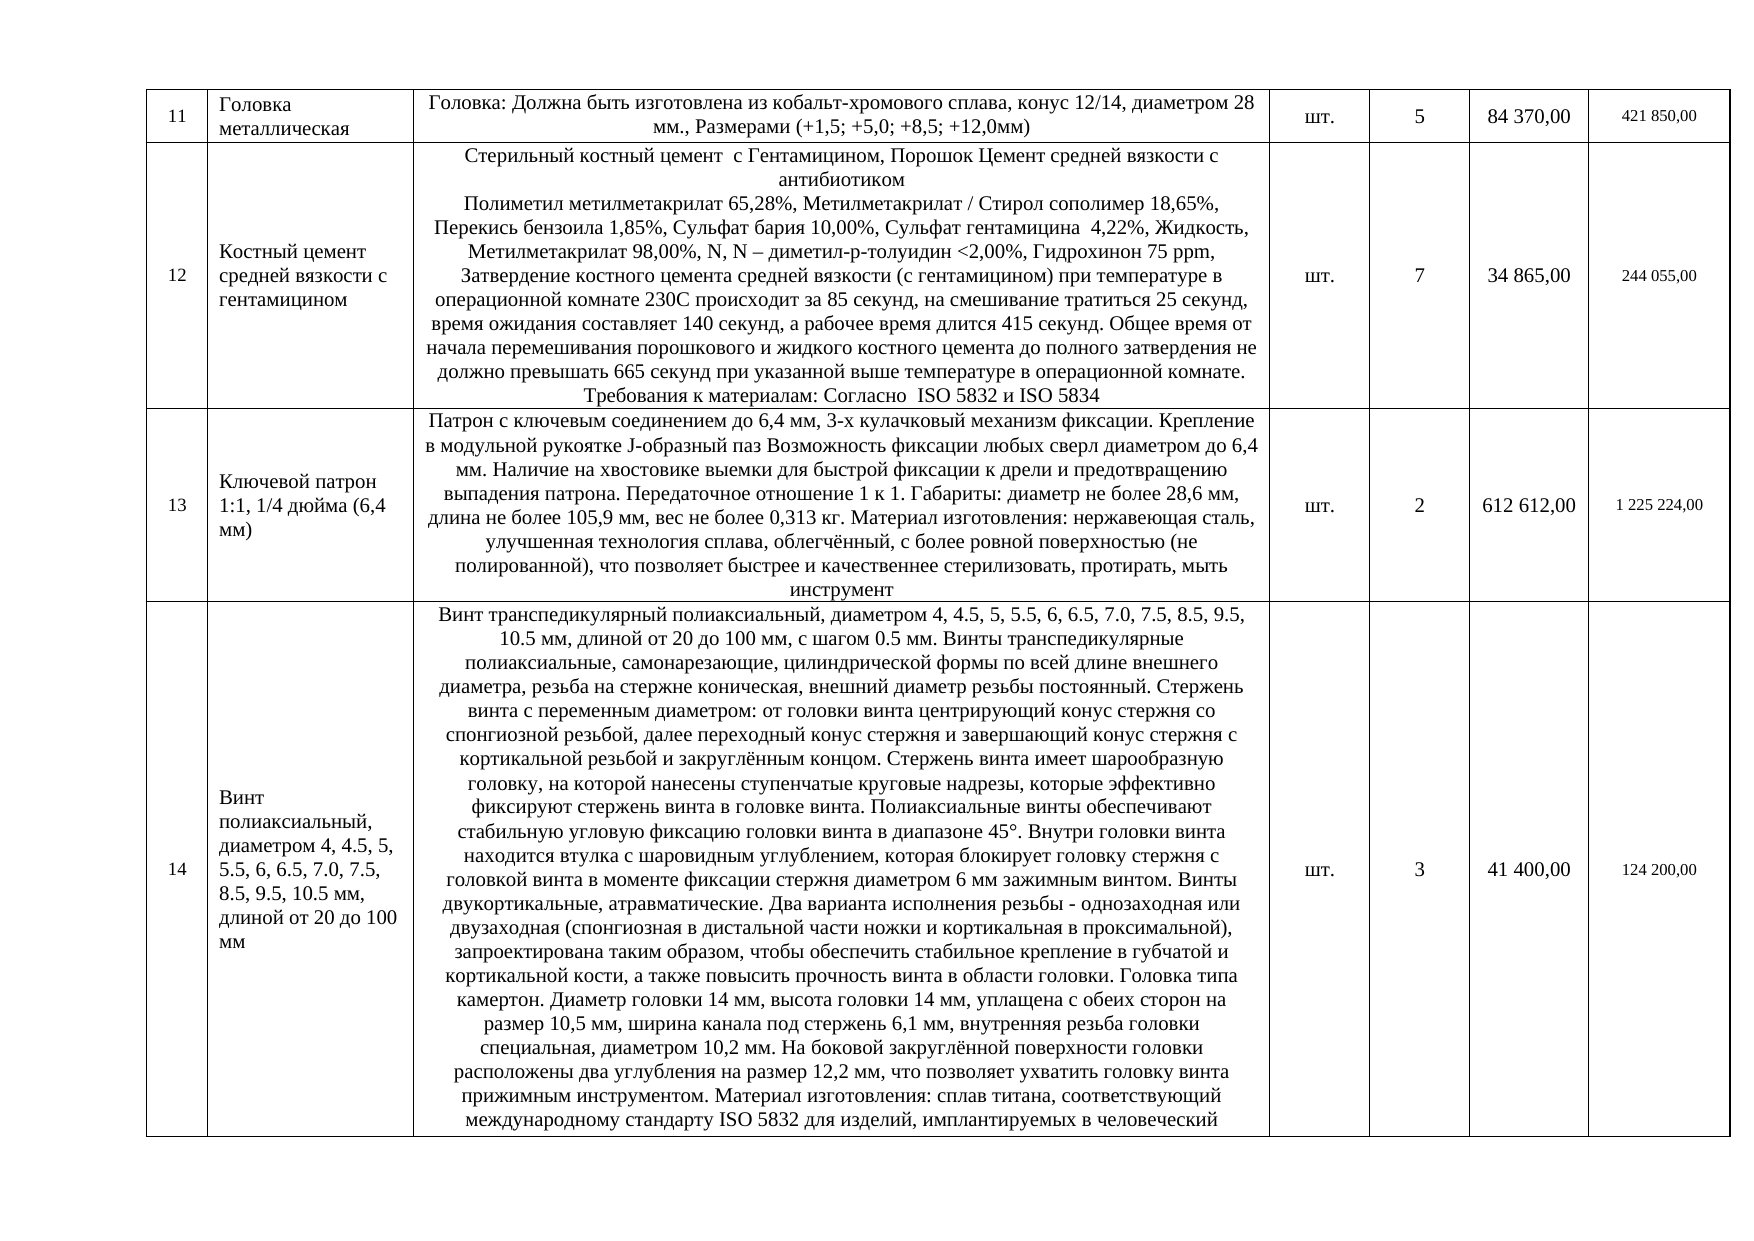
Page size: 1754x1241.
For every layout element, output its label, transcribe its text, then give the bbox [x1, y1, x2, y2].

table_cell 1 225 224,00 [1589, 409, 1729, 601]
table_cell 14 [147, 602, 207, 1136]
table_cell 2 [1370, 409, 1469, 601]
table_cell 244 055,00 [1589, 143, 1729, 407]
table_cell Ключевой патрон 1:1, 1/4 дюйма (6,4 мм) [208, 409, 413, 601]
table_cell 421 850,00 [1589, 90, 1729, 142]
table_cell шт. [1270, 90, 1369, 142]
table_cell 124 200,00 [1589, 602, 1729, 1136]
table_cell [208, 602, 413, 1136]
table_cell Головка: Должна быть изготовлена из кобальт-хромового сплава, конус 12/14, диаметром 28 мм., Размерами (+1,5; +5,0; +8,5; +12,0мм) [414, 90, 1269, 142]
table_cell 84 370,00 [1470, 90, 1588, 142]
table_cell Патрон с ключевым соединением до 6,4 мм, 3-х кулачковый механизм фиксации. Крепление в модульной рукоятке J-образный паз Возможность фиксации любых сверл диаметром до 6,4 мм. Наличие на хвостовике выемки для быстрой фиксации к дрели и предотвращению выпадения патрона. Передаточное отношение 1 к 1. Габариты: диаметр не более 28,6 мм, длина не более 105,9 мм, вес не более 0,313 кг. Материал изготовления: нержавеющая сталь, улучшенная технология сплава, облегчённый, с более ровной поверхностью (не полированной), что позволяет быстрее и качественнее стерилизовать, протирать, мыть инструмент [414, 409, 1269, 601]
table_cell шт. [1270, 602, 1369, 1136]
table_cell Стерильный костный цемент с Гентамицином, Порошок Цемент средней вязкости с антибиотиком Полиметил метилметакрилат 65,28%, Метилметакрилат / Стирол сополимер 18,65%, Перекись бензоила 1,85%, Сульфат бария 10,00%, Сульфат гентамицина 4,22%, Жидкость, Метилметакрилат 98,00%, N, N – диметил-р-толуидин <2,00%, Гидрохинон 75 ppm, Затвердение костного цемента средней вязкости (с гентамицином) при температуре в операционной комнате 230С происходит за 85 секунд, на смешивание тратиться 25 секунд, время ожидания составляет 140 секунд, а рабочее время длится 415 секунд. Общее время от начала перемешивания порошкового и жидкого костного цемента до полного затвердения не должно превышать 665 секунд при указанной выше температуре в операционной комнате. Требования к материалам: Согласно ISO 5832 и ISO 5834 [414, 143, 1269, 407]
table_cell Костный цемент средней вязкости с гентамицином [208, 143, 413, 407]
table_cell Головка металлическая [208, 90, 413, 142]
table_cell 12 [147, 143, 207, 407]
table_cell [414, 602, 1269, 1136]
table_cell 5 [1370, 90, 1469, 142]
table_cell 11 [147, 90, 207, 142]
table_cell шт. [1270, 143, 1369, 407]
table_cell 7 [1370, 143, 1469, 407]
table_cell шт. [1270, 409, 1369, 601]
table_cell 13 [147, 409, 207, 601]
table_cell 612 612,00 [1470, 409, 1588, 601]
table_cell 3 [1370, 602, 1469, 1136]
table_cell 41 400,00 [1470, 602, 1588, 1136]
table_cell 34 865,00 [1470, 143, 1588, 407]
